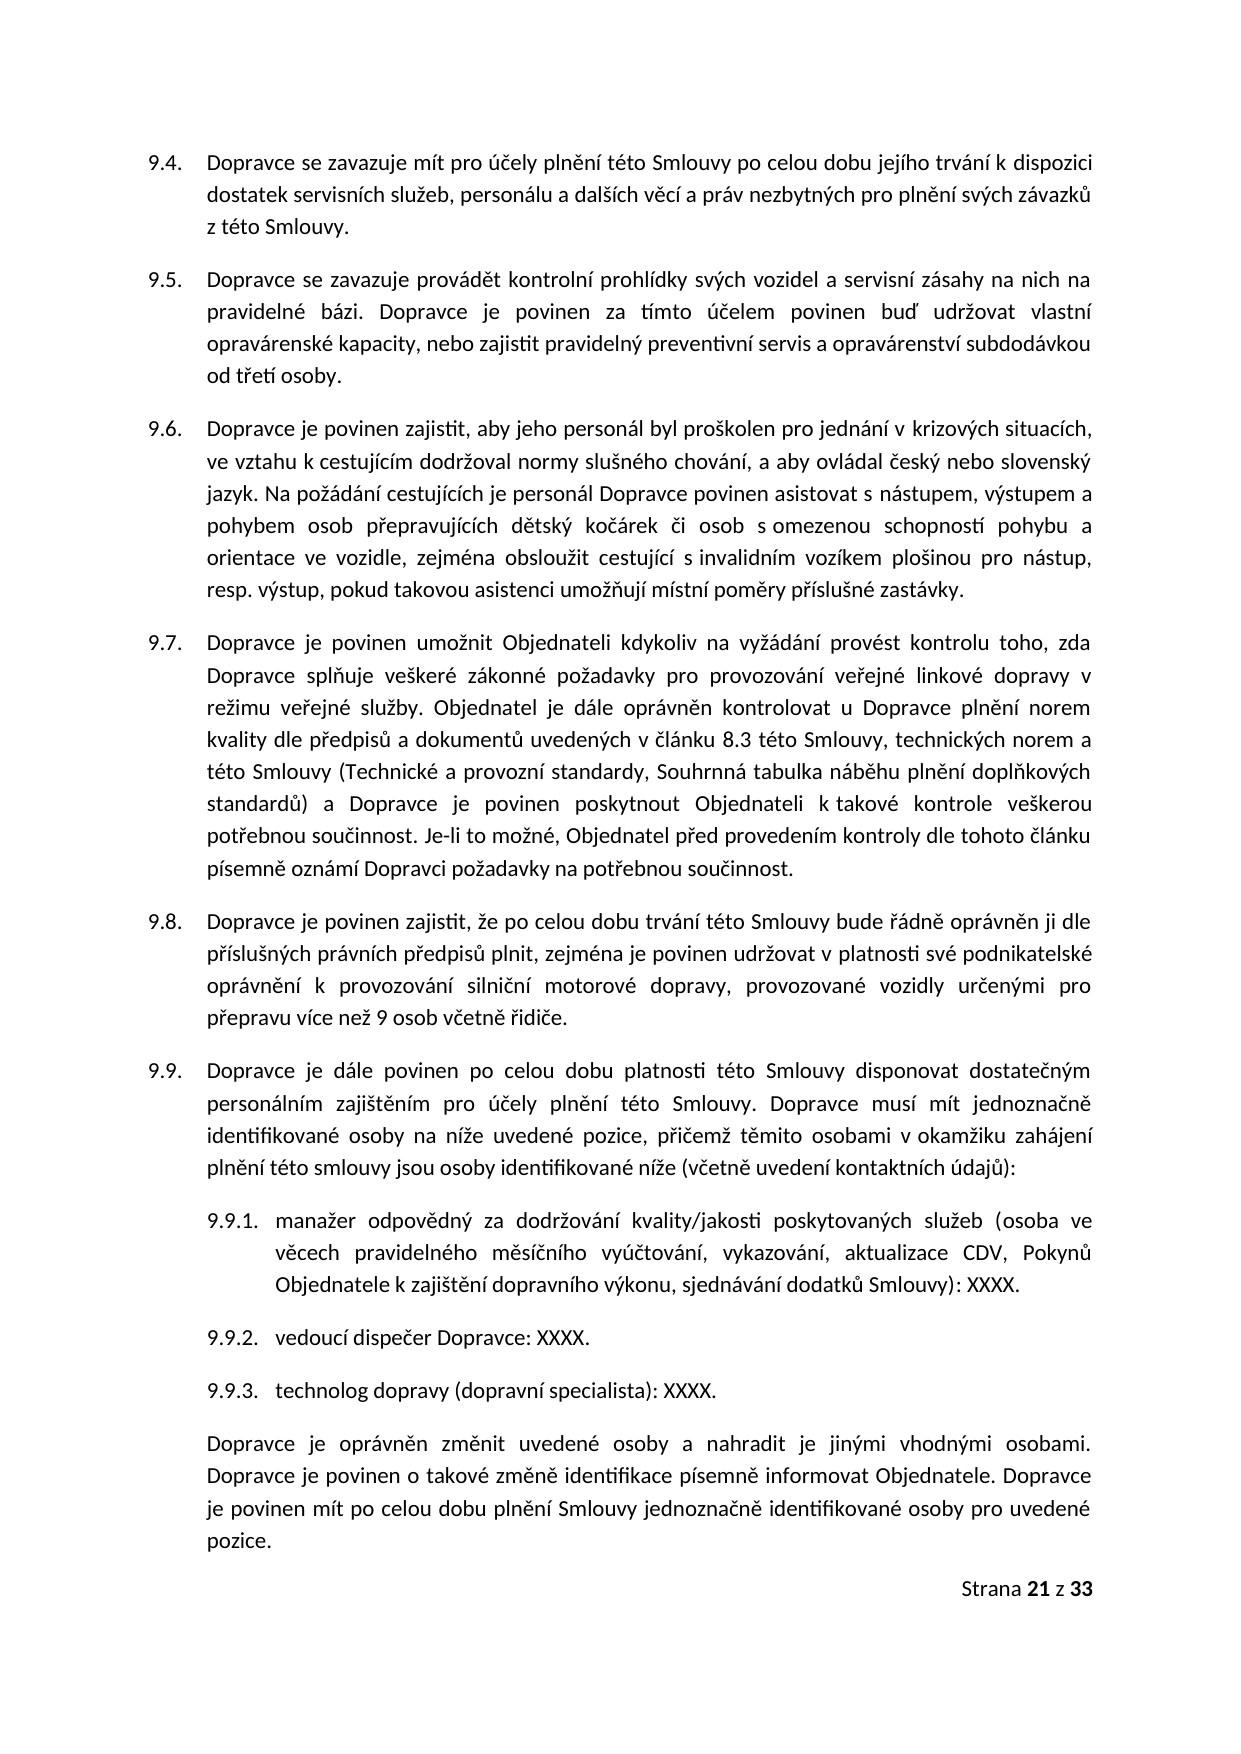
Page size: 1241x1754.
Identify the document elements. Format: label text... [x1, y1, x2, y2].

list manažer odpovědný za dodržování kvality/jakosti poskytovaných služeb (osoba ve věcech pravidelného měsíčního vyúčtování, vykazování, aktualizace CDV, Pokynů Objednatele k zajištění dopravního výkonu, sjednávání dodatků Smlouvy): XXXX. [207, 1206, 1093, 1298]
list Dopravce se zavazuje mít pro účely plnění této Smlouvy po celou dobu jejího trvání k dispozici dostatek servisních služeb, personálu a dalších věcí a práv nezbytných pro plnění svých závazků z této Smlouvy. [148, 148, 1093, 240]
list Dopravce je povinen zajistit, aby jeho personál byl proškolen pro jednání v krizových situacích, ve vztahu k cestujícím dodržoval normy slušného chování, a aby ovládal český nebo slovenský jazyk. Na požádání cestujících je personál Dopravce povinen asistovat s nástupem, výstupem a pohybem osob přepravujících dětský kočárek či osob s omezenou schopností pohybu a orientace ve vozidle, zejména obsloužit cestující s invalidním vozíkem plošinou pro nástup, resp. výstup, pokud takovou asistenci umožňují místní poměry příslušné zastávky. [148, 414, 1093, 603]
text Dopravce je oprávněn změnit uvedené osoby a nahradit je jinými vhodnými osobami. Dopravce je povinen o takové změně identifikace písemně informovat Objednatele. Dopravce je povinen mít po celou dobu plnění Smlouvy jednoznačně identifikované osoby pro uvedené pozice. [207, 1429, 1093, 1554]
list Dopravce se zavazuje provádět kontrolní prohlídky svých vozidel a servisní zásahy na nich na pravidelné bázi. Dopravce je povinen za tímto účelem povinen buď udržovat vlastní opravárenské kapacity, nebo zajistit pravidelný preventivní servis a opravárenství subdodávkou od třetí osoby. [148, 265, 1093, 389]
list Dopravce je povinen zajistit, že po celou dobu trvání této Smlouvy bude řádně oprávněn ji dle příslušných právních předpisů plnit, zejména je povinen udržovat v platnosti své podnikatelské oprávnění k provozování silniční motorové dopravy, provozované vozidly určenými pro přepravu více než 9 osob včetně řidiče. [148, 907, 1093, 1031]
list vedoucí dispečer Dopravce: XXXX. [207, 1323, 1093, 1351]
list Dopravce je dále povinen po celou dobu platnosti této Smlouvy disponovat dostatečným personálním zajištěním pro účely plnění této Smlouvy. Dopravce musí mít jednoznačně identifikované osoby na níže uvedené pozice, přičemž těmito osobami v okamžiku zahájení plnění této smlouvy jsou osoby identifikované níže (včetně uvedení kontaktních údajů): [148, 1056, 1093, 1181]
list Dopravce je povinen umožnit Objednateli kdykoliv na vyžádání provést kontrolu toho, zda Dopravce splňuje veškeré zákonné požadavky pro provozování veřejné linkové dopravy v režimu veřejné služby. Objednatel je dále oprávněn kontrolovat u Dopravce plnění norem kvality dle předpisů a dokumentů uvedených v článku 8.3 této Smlouvy, technických norem a této Smlouvy (Technické a provozní standardy, Souhrnná tabulka náběhu plnění doplňkových standardů) a Dopravce je povinen poskytnout Objednateli k takové kontrole veškerou potřebnou součinnost. Je-li to možné, Objednatel před provedením kontroly dle tohoto článku písemně oznámí Dopravci požadavky na potřebnou součinnost. [148, 628, 1093, 882]
list technolog dopravy (dopravní specialista): XXXX. [207, 1376, 1093, 1404]
